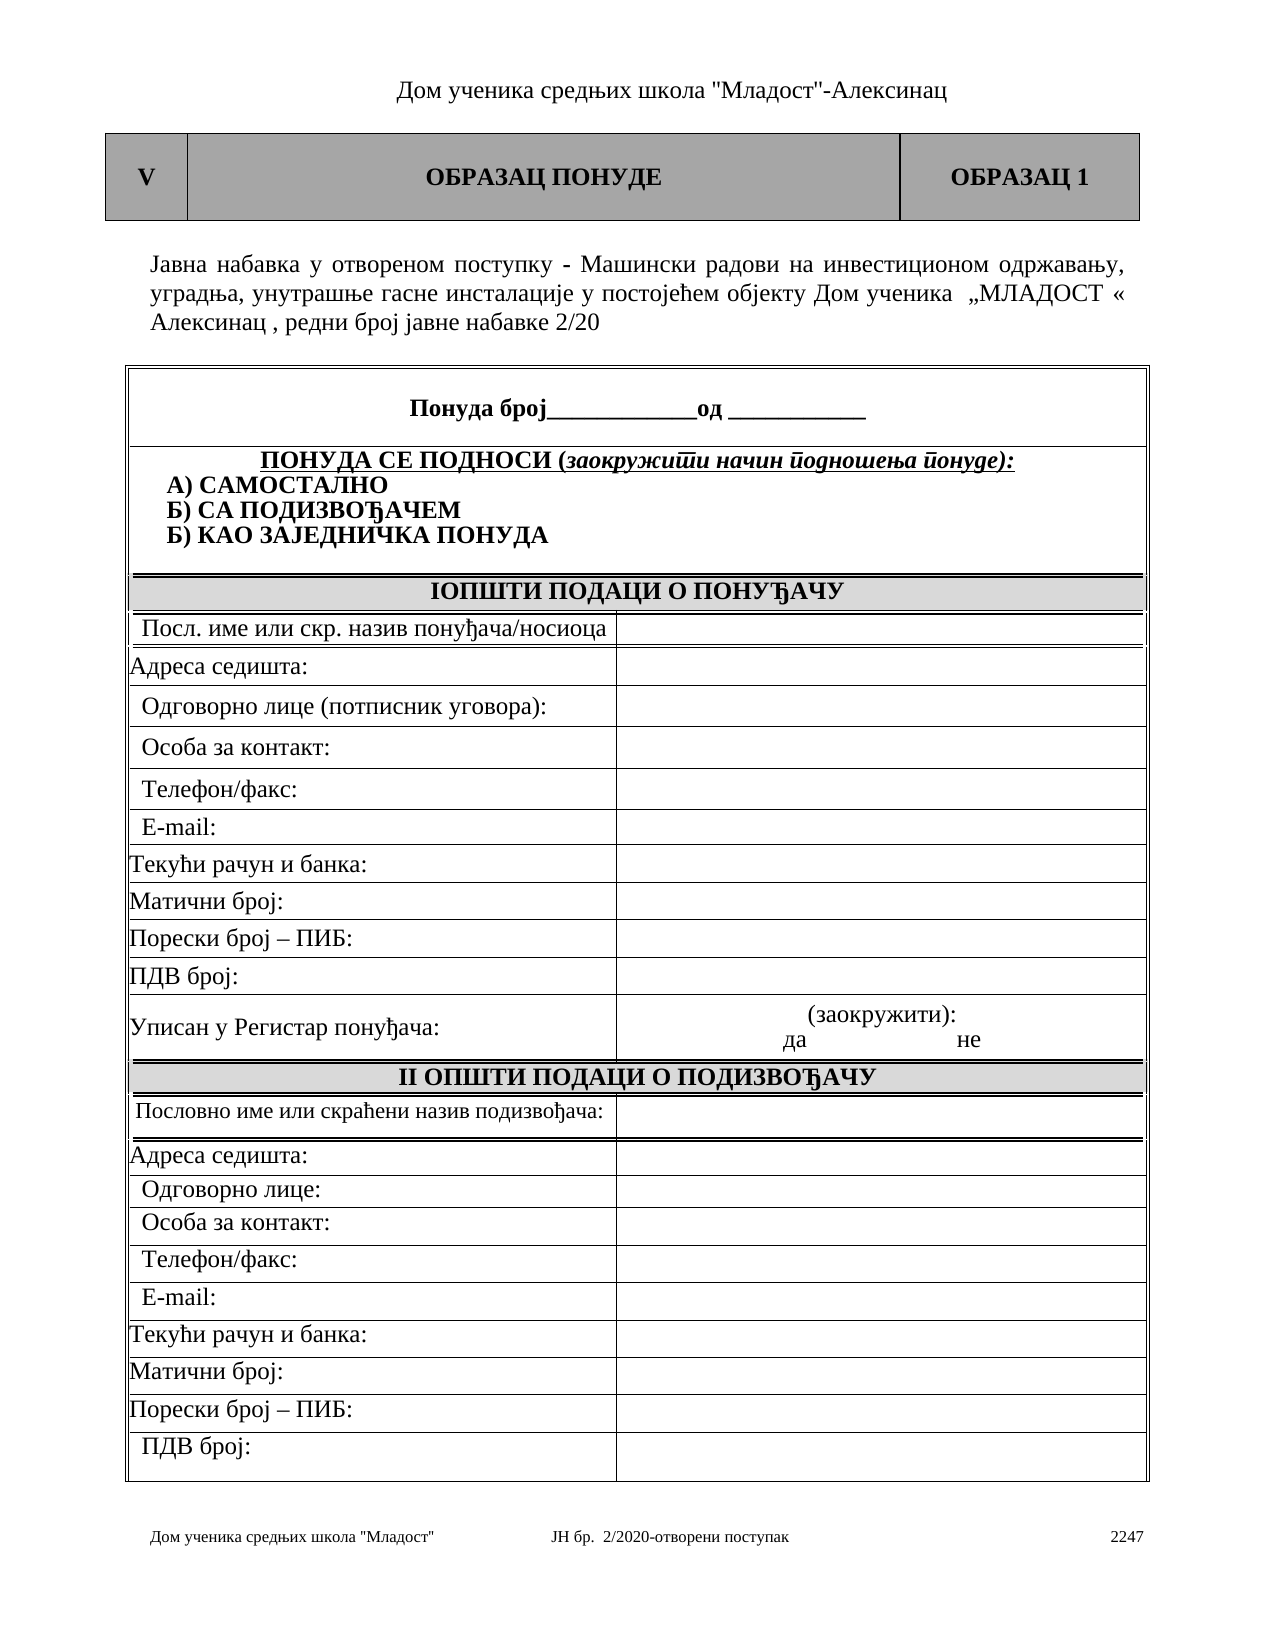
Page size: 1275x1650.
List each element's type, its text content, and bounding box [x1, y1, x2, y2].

table_header ОБРАЗАЦ 1 [901, 134, 1139, 220]
table_cell Е-mail: [129, 810, 616, 844]
table_cell [617, 1433, 1146, 1481]
table_cell [617, 1176, 1146, 1207]
table_cell [617, 845, 1146, 882]
table_cell [617, 1395, 1146, 1432]
table_cell [617, 1321, 1146, 1357]
table_cell [617, 1283, 1146, 1319]
table_cell Посл. име или скр. назив понуђача/носиоца посла попосла: [127, 610, 616, 643]
table_cell IОПШТИ ПОДАЦИ О ПОНУЂАЧУ [127, 573, 1148, 610]
table_cell ПДВ број: [129, 958, 616, 994]
table_cell [617, 883, 1146, 919]
table_header ОБРАЗАЦ ПОНУДЕ [188, 134, 899, 220]
table_cell (заокружити): да не [617, 995, 1146, 1059]
table_header Понуда број____________од ___________ [129, 369, 1146, 446]
table_cell [617, 686, 1146, 726]
table_cell Телефон/факс: [129, 1246, 616, 1282]
table_cell Особа за контакт: [129, 1208, 616, 1245]
table_cell Уписан у Регистар понуђача: [129, 995, 616, 1059]
table_cell [617, 727, 1146, 767]
table_cell [617, 1137, 1148, 1174]
table_cell Особа за контакт: [129, 727, 616, 767]
table_cell Телефон/факс: [129, 769, 616, 809]
table_cell [617, 769, 1146, 809]
table_cell Текући рачун и банка: [129, 845, 616, 882]
table_cell [617, 1092, 1148, 1137]
table_cell Порески број – ПИБ: [129, 920, 616, 957]
text Јавна набавка у отвореном поступку - Машински радови на инвестиционом одржавању, уградња, унутрашње гасне инсталације у постојећем објекту Дом ученика „МЛАДОСТ « Алексинац , редни број јавне набавке 2/20 [150, 249, 1125, 336]
table_cell Aдреса седишта: [127, 644, 616, 685]
table_cell Текући рачун и банка: [129, 1321, 616, 1357]
table_cell [617, 958, 1146, 994]
table_cell Е-mail: [129, 1283, 616, 1319]
table_cell ПДВ број: [129, 1433, 616, 1481]
table_cell ПОНУДА СЕ ПОДНОСИ (заокружити начин подношења понуде): А) САМОСТАЛНО Б) СА ПОДИЗВОЂАЧЕМ Б) КАО ЗАЈЕДНИЧКА ПОНУДА [129, 447, 1146, 573]
table_cell [617, 1358, 1146, 1394]
table_cell [617, 644, 1148, 685]
table_header V [106, 134, 187, 220]
table_cell Матични број: [129, 883, 616, 919]
table_cell II ОПШТИ ПОДАЦИ О ПОДИЗВОЂАЧУ [127, 1059, 1148, 1092]
table_cell [617, 1246, 1146, 1282]
table_cell Aдреса седишта: [127, 1137, 616, 1174]
table_cell Порески број – ПИБ: [129, 1395, 616, 1432]
table_cell Одговорно лице: [129, 1176, 616, 1207]
table_cell Пословно име или скраћени назив подизвођача: [127, 1092, 616, 1137]
table_cell [617, 1208, 1146, 1245]
table_cell [617, 610, 1148, 643]
table_cell [617, 810, 1146, 844]
table_cell Матични број: [129, 1358, 616, 1394]
table_cell [617, 920, 1146, 957]
table_cell Одговорно лице (потписник уговора): [129, 686, 616, 726]
